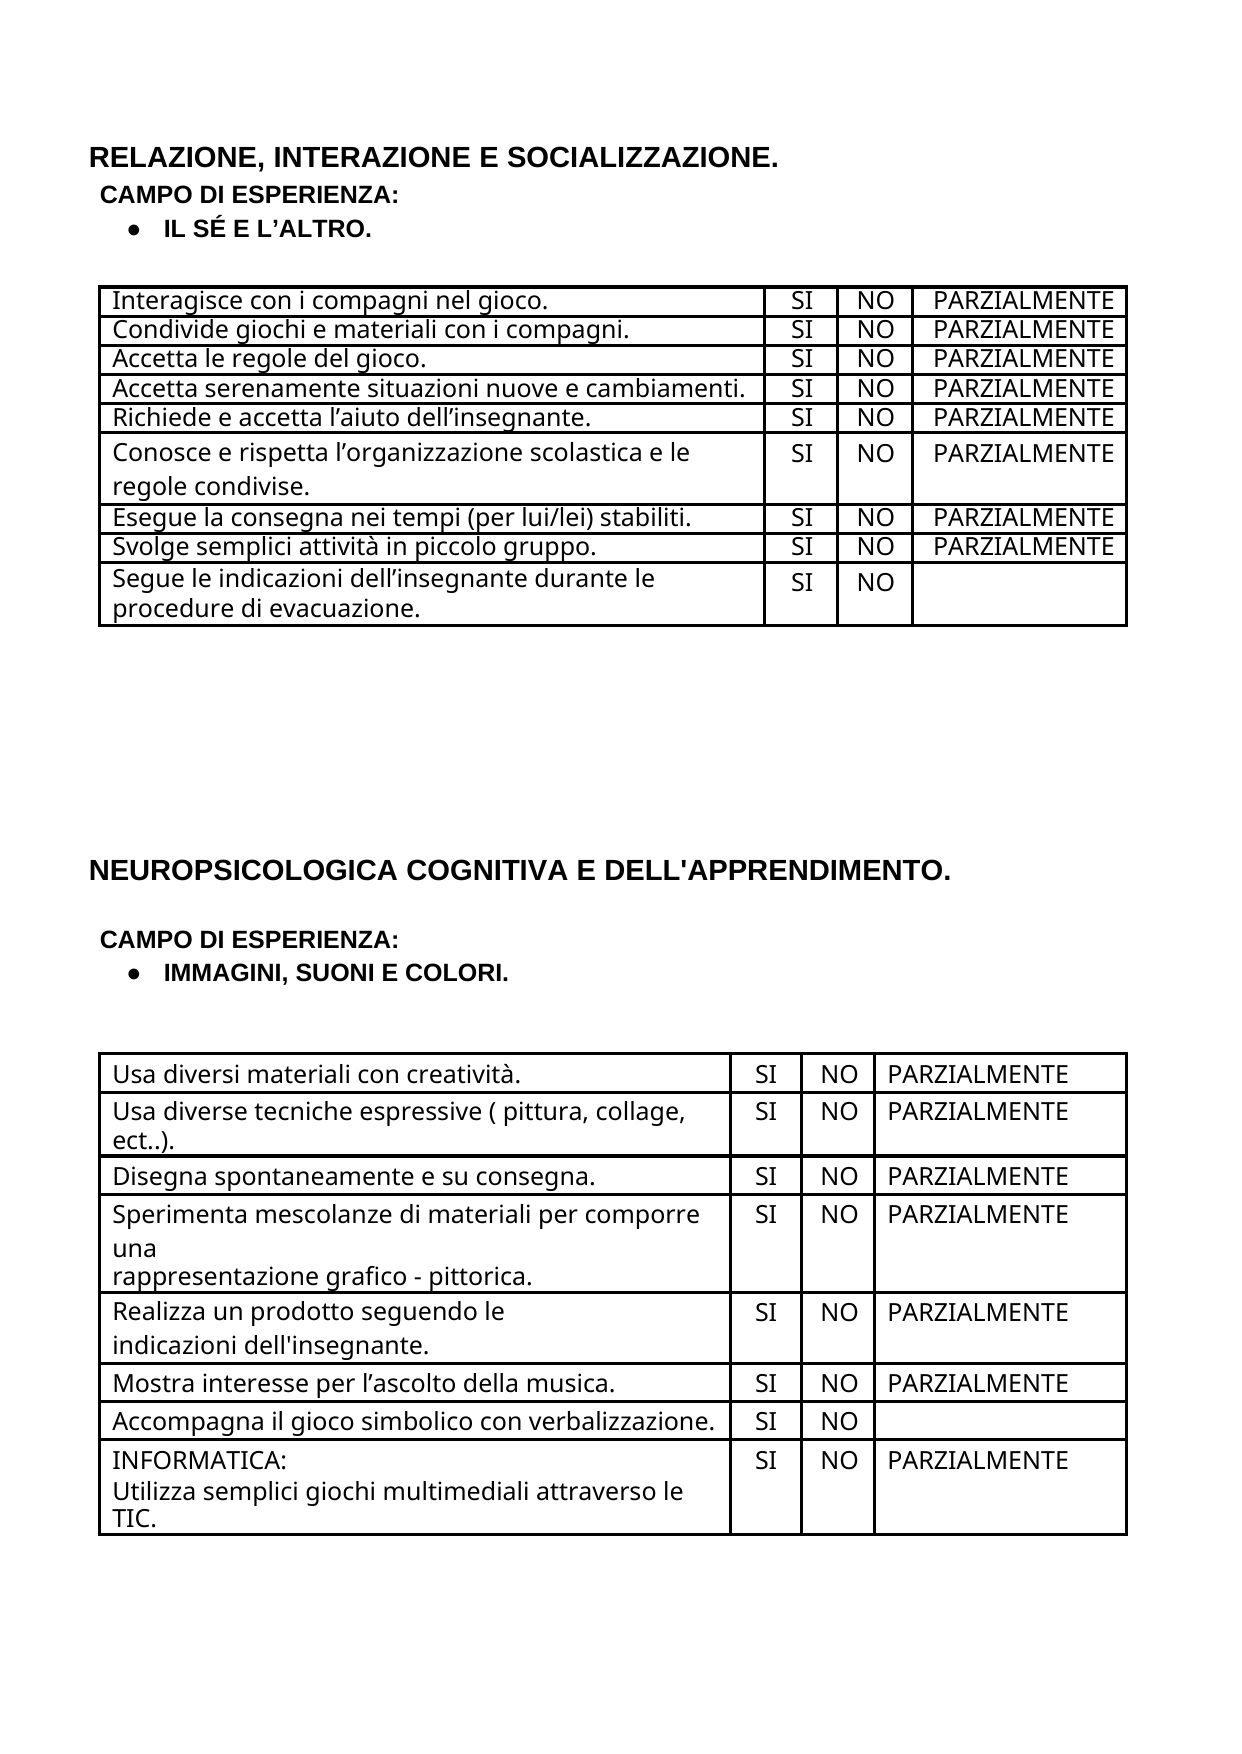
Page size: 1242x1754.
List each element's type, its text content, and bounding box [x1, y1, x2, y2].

table_cell SI [732, 1294, 800, 1362]
table_cell Conosce e rispetta l’organizzazione scolastica e le regole condivise. [101, 434, 763, 502]
table_cell SI [766, 347, 836, 373]
table_cell PARZIALMENTE [876, 1094, 1125, 1154]
table_cell NO [803, 1196, 873, 1291]
table_cell SI [732, 1094, 800, 1154]
table_cell SI [766, 318, 836, 344]
table_cell PARZIALMENTE [914, 347, 1125, 373]
table_cell NO [839, 564, 911, 624]
table_cell PARZIALMENTE [914, 434, 1125, 502]
table_cell PARZIALMENTE [914, 405, 1125, 431]
table_cell [876, 1403, 1125, 1438]
table_cell NO [803, 1158, 873, 1193]
table_header Interagisce con i compagni nel gioco. [101, 289, 763, 314]
table_header NO [839, 289, 911, 314]
table_cell SI [766, 506, 836, 532]
table_cell SI [732, 1403, 800, 1438]
table_cell PARZIALMENTE [914, 376, 1125, 402]
table_cell Usa diverse tecniche espressive ( pittura, collage, ect..). [101, 1094, 729, 1154]
table_header SI [766, 289, 836, 314]
table_cell NO [803, 1294, 873, 1362]
table_cell PARZIALMENTE [914, 318, 1125, 344]
table_cell SI [732, 1196, 800, 1291]
table_cell NO [839, 434, 911, 502]
table_cell SI [766, 434, 836, 502]
table_cell SI [766, 376, 836, 402]
table_cell NO [839, 347, 911, 373]
table_cell SI [766, 535, 836, 561]
table_cell NO [803, 1094, 873, 1154]
table_cell PARZIALMENTE [876, 1365, 1125, 1399]
table_cell PARZIALMENTE [914, 506, 1125, 532]
table_cell INFORMATICA: Utilizza semplici giochi multimediali attraverso le TIC. [101, 1441, 729, 1533]
table_cell NO [839, 376, 911, 402]
table_cell NO [839, 318, 911, 344]
table_cell PARZIALMENTE [876, 1294, 1125, 1362]
table_cell [914, 564, 1125, 624]
table_cell Segue le indicazioni dell’insegnante durante le procedure di evacuazione. [101, 564, 763, 624]
table_cell SI [766, 564, 836, 624]
table_cell NO [803, 1365, 873, 1399]
table_cell NO [839, 405, 911, 431]
text CAMPO DI ESPERIENZA: [99, 180, 1148, 209]
table_cell SI [732, 1441, 800, 1533]
table_cell Accetta le regole del gioco. [101, 347, 763, 373]
table_cell Mostra interesse per l’ascolto della musica. [101, 1365, 729, 1399]
text CAMPO DI ESPERIENZA: [99, 924, 1148, 953]
table_header Usa diversi materiali con creatività. [101, 1055, 729, 1091]
table_cell NO [803, 1441, 873, 1533]
table_cell PARZIALMENTE [876, 1196, 1125, 1291]
table_cell Disegna spontaneamente e su consegna. [101, 1158, 729, 1193]
table_cell Realizza un prodotto seguendo le indicazioni dell'insegnante. [101, 1294, 729, 1362]
table_header NO [803, 1055, 873, 1091]
table_header PARZIALMENTE [914, 289, 1125, 314]
table_cell Accetta serenamente situazioni nuove e cambiamenti. [101, 376, 763, 402]
table_cell PARZIALMENTE [876, 1158, 1125, 1193]
table_header PARZIALMENTE [876, 1055, 1125, 1091]
table_cell Condivide giochi e materiali con i compagni. [101, 318, 763, 344]
table_cell PARZIALMENTE [914, 535, 1125, 561]
table_cell Svolge semplici attività in piccolo gruppo. [101, 535, 763, 561]
subtitle RELAZIONE, INTERAZIONE E SOCIALIZZAZIONE. [88, 140, 1148, 174]
subtitle NEUROPSICOLOGICA COGNITIVA E DELL'APPRENDIMENTO. [88, 853, 1148, 886]
table_cell NO [803, 1403, 873, 1438]
table_cell Richiede e accetta l’aiuto dell’insegnante. [101, 405, 763, 431]
table_cell SI [732, 1365, 800, 1399]
list IMMAGINI, SUONI E COLORI. [126, 958, 1148, 987]
table_header SI [732, 1055, 800, 1091]
table_cell PARZIALMENTE [876, 1441, 1125, 1533]
table_cell NO [839, 535, 911, 561]
table_cell SI [766, 405, 836, 431]
table_cell Esegue la consegna nei tempi (per lui/lei) stabiliti. [101, 506, 763, 532]
table_cell Sperimenta mescolanze di materiali per comporre una rappresentazione grafico - pittorica. [101, 1196, 729, 1291]
list IL SÉ E L’ALTRO. [126, 214, 1148, 243]
table_cell Accompagna il gioco simbolico con verbalizzazione. [101, 1403, 729, 1438]
table_cell SI [732, 1158, 800, 1193]
table_cell NO [839, 506, 911, 532]
